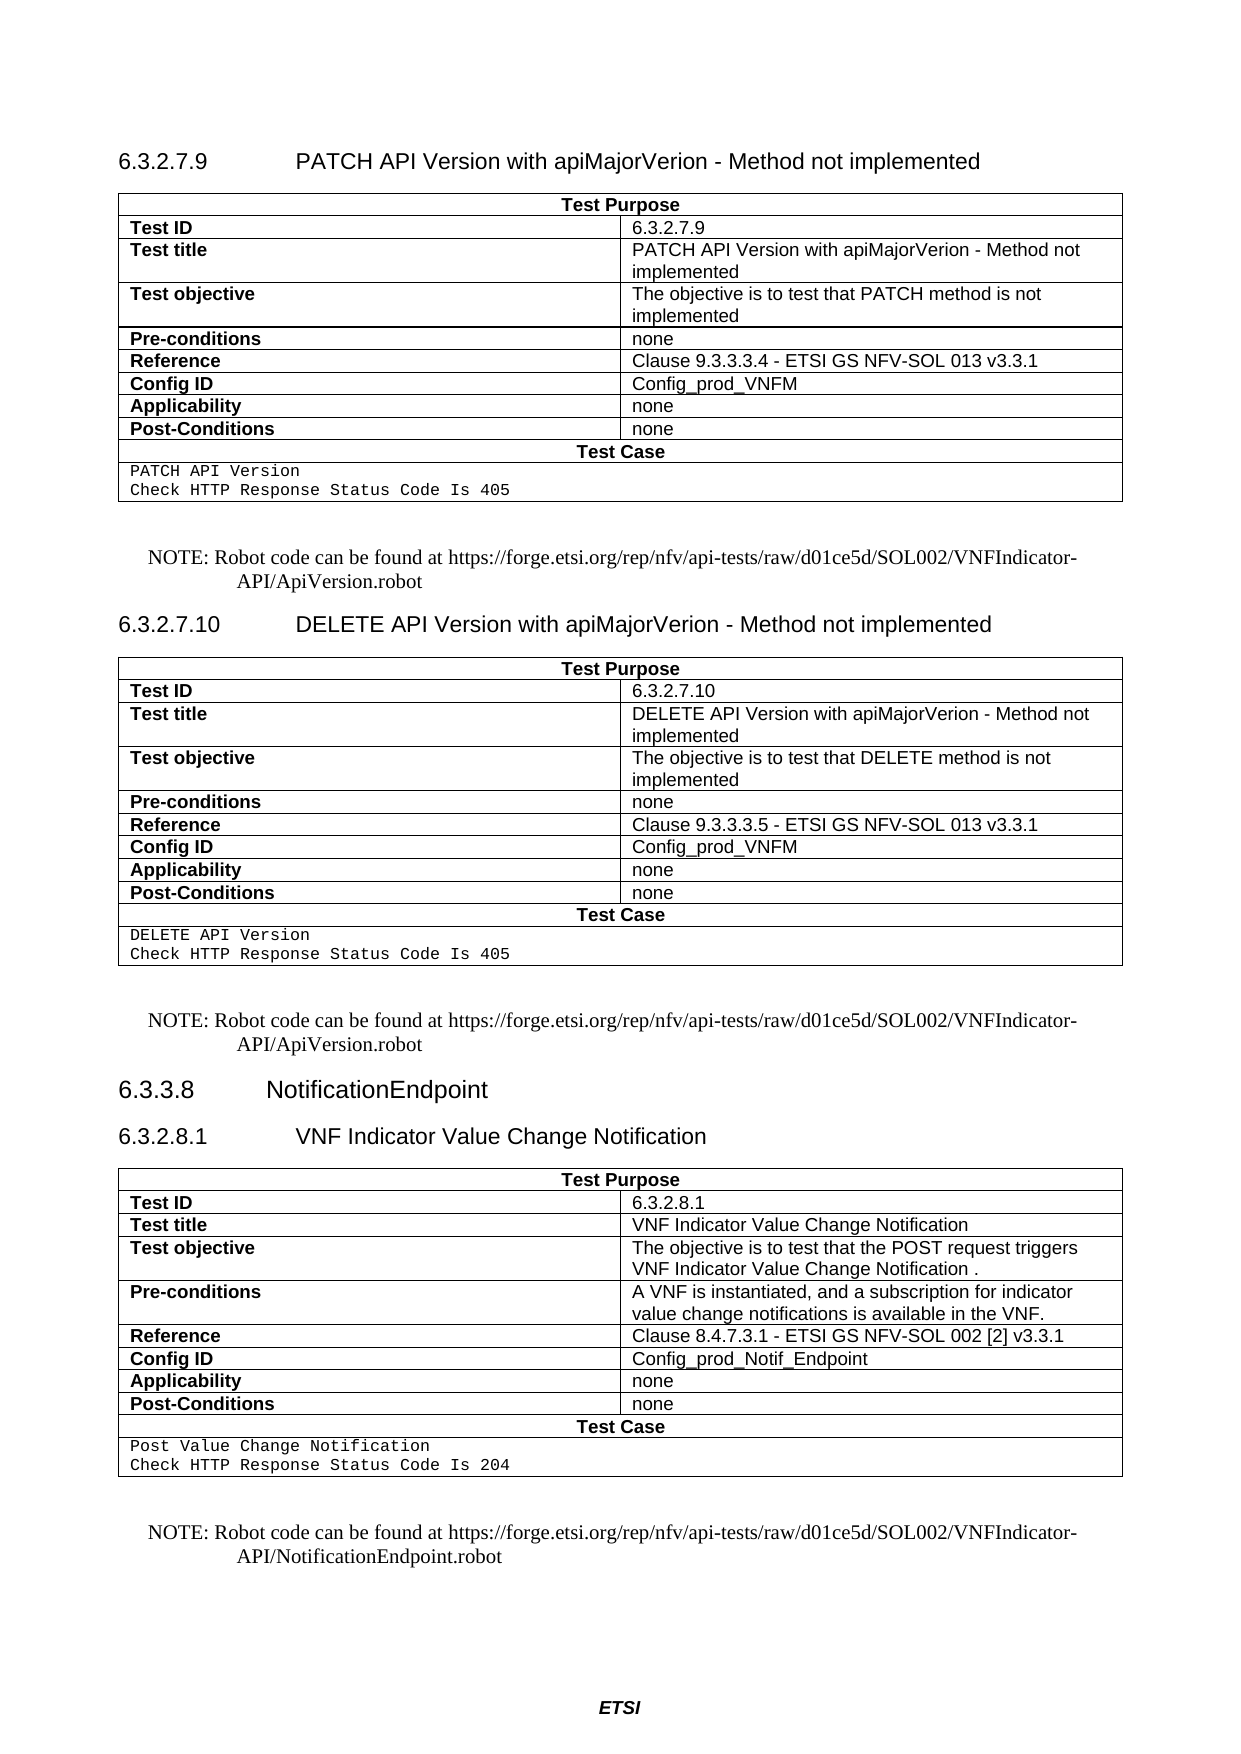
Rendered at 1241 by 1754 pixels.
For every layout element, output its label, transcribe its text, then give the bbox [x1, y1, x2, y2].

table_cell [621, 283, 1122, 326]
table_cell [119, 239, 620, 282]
subtitle 6.3.2.7.9 PATCH API Version with apiMajorVerion - Method not implemented [118, 148, 1122, 174]
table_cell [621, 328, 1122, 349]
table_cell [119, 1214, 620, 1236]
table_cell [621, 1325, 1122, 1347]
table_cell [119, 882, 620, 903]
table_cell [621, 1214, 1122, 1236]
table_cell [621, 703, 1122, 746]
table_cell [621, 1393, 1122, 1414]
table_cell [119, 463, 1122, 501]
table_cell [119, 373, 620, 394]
subtitle 6.3.2.8.1 VNF Indicator Value Change Notification [118, 1123, 1122, 1149]
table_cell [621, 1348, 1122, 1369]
text NOTE: Robot code can be found at https://forge.etsi.org/rep/nfv/api-tests/raw/d01ce5d/SOL002/VNFIndicator-API/NotificationEndpoint.robot [148, 1519, 1122, 1568]
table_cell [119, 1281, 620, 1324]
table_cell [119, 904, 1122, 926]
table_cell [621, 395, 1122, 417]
subtitle 6.3.3.8 NotificationEndpoint [118, 1075, 1122, 1104]
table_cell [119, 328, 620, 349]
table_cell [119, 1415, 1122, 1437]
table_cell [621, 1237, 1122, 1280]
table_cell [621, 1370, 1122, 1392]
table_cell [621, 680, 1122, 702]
text NOTE: Robot code can be found at https://forge.etsi.org/rep/nfv/api-tests/raw/d01ce5d/SOL002/VNFIndicator-API/ApiVersion.robot [148, 544, 1122, 593]
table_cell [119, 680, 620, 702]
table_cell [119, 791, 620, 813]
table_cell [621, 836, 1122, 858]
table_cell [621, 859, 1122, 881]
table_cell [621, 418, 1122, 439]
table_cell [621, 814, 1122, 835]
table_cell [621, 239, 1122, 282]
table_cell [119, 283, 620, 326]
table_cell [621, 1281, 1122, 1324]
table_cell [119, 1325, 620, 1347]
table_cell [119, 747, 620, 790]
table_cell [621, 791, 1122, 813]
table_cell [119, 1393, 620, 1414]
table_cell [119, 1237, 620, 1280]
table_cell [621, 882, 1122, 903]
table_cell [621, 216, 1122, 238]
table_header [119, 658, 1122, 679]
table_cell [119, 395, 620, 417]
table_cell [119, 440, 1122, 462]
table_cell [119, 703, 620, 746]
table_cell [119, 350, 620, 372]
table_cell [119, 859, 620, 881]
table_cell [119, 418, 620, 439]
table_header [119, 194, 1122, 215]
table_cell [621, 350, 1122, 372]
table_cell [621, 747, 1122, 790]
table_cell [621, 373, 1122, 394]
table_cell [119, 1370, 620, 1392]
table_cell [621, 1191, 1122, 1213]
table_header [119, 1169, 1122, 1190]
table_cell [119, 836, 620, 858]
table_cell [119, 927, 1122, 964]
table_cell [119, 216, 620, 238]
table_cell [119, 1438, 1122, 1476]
text NOTE: Robot code can be found at https://forge.etsi.org/rep/nfv/api-tests/raw/d01ce5d/SOL002/VNFIndicator-API/ApiVersion.robot [148, 1008, 1122, 1056]
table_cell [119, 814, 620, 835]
subtitle 6.3.2.7.10 DELETE API Version with apiMajorVerion - Method not implemented [118, 611, 1122, 638]
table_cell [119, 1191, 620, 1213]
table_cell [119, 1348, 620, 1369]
